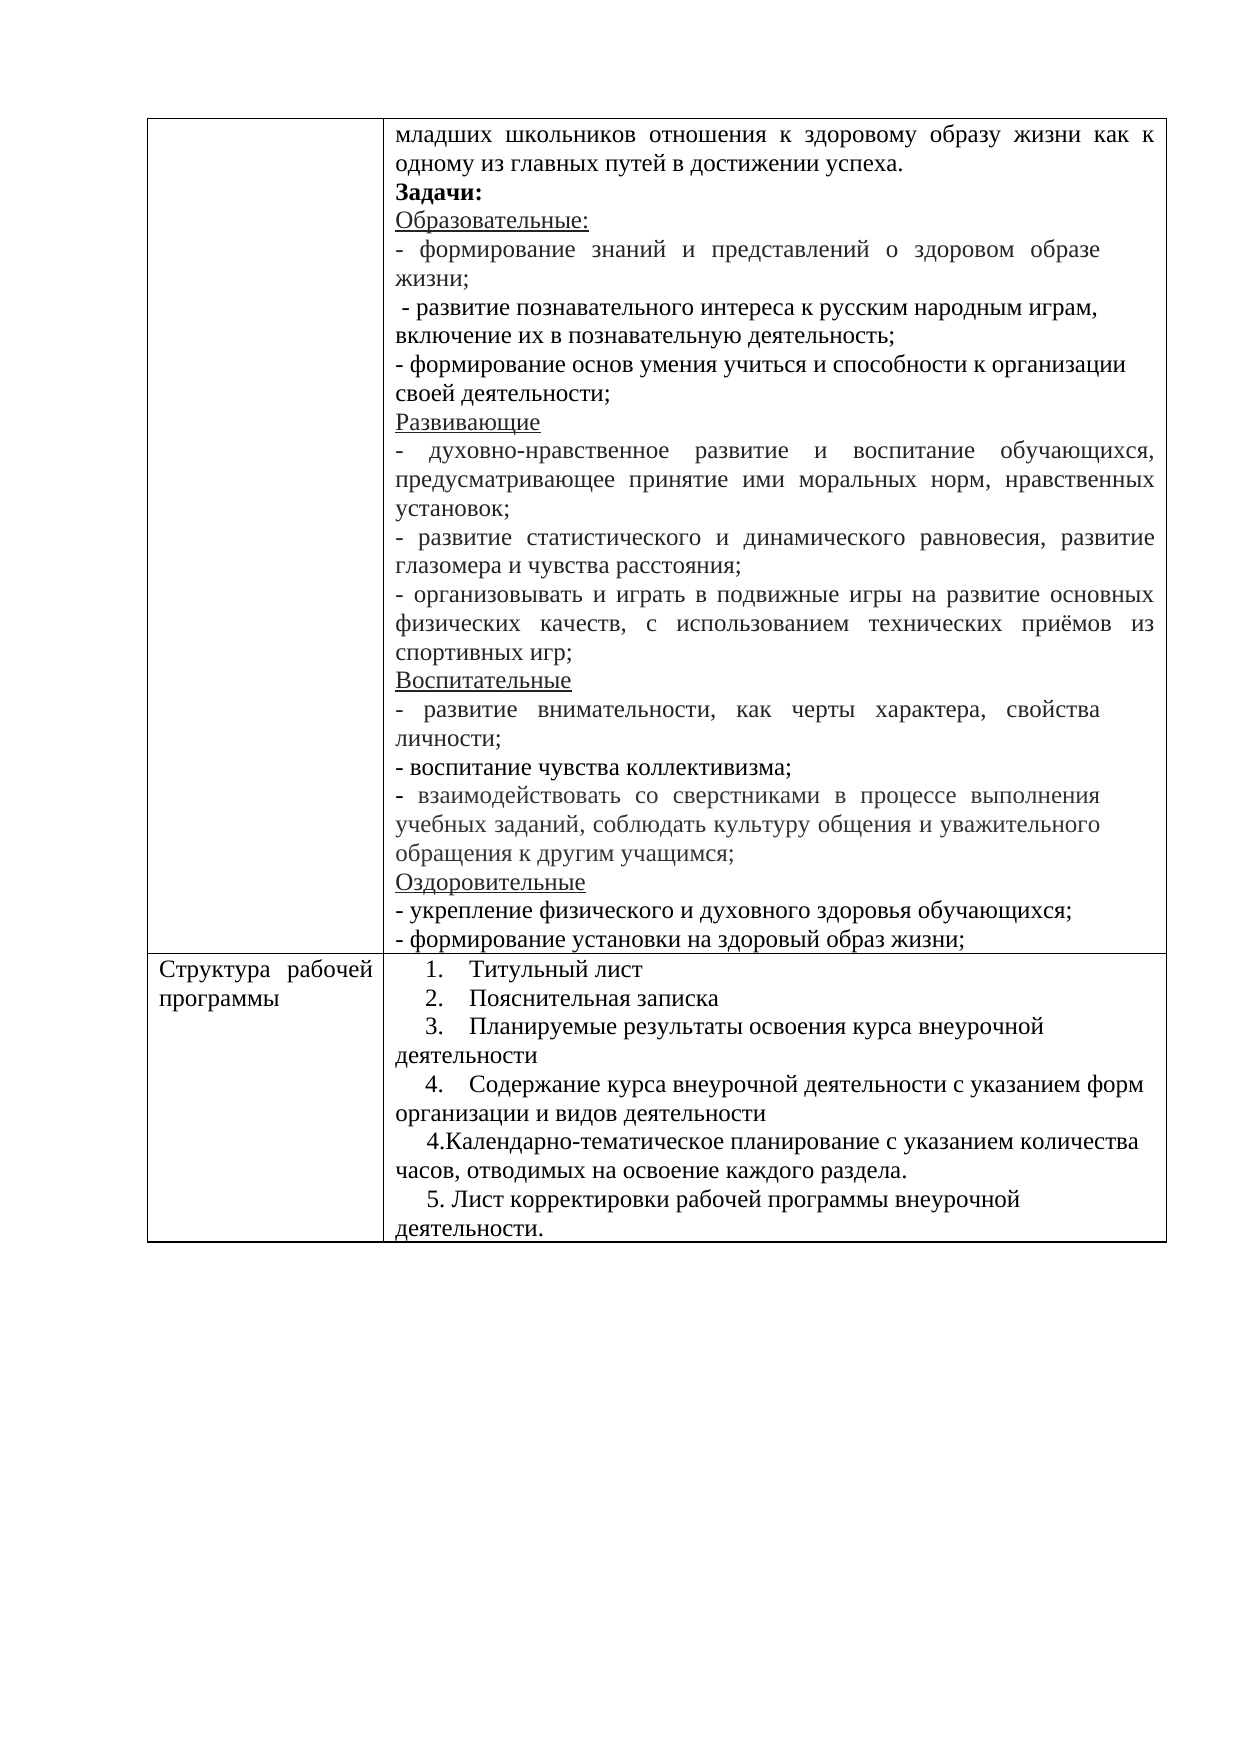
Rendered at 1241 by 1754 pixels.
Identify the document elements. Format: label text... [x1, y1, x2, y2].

table_cell Структура рабочей программы [148, 954, 383, 1241]
table_cell Титульный лист Пояснительная записка Планируемые результаты освоения курса внеурочной деятельности Содержание курса внеурочной деятельности с указанием форм организации и видов деятельности 4.Календарно-тематическое планирование с указанием количества часов, отводимых на освоение каждого раздела. 5. Лист корректировки рабочей программы внеурочной деятельности. [384, 954, 1166, 1241]
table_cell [148, 119, 383, 953]
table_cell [384, 119, 1166, 953]
